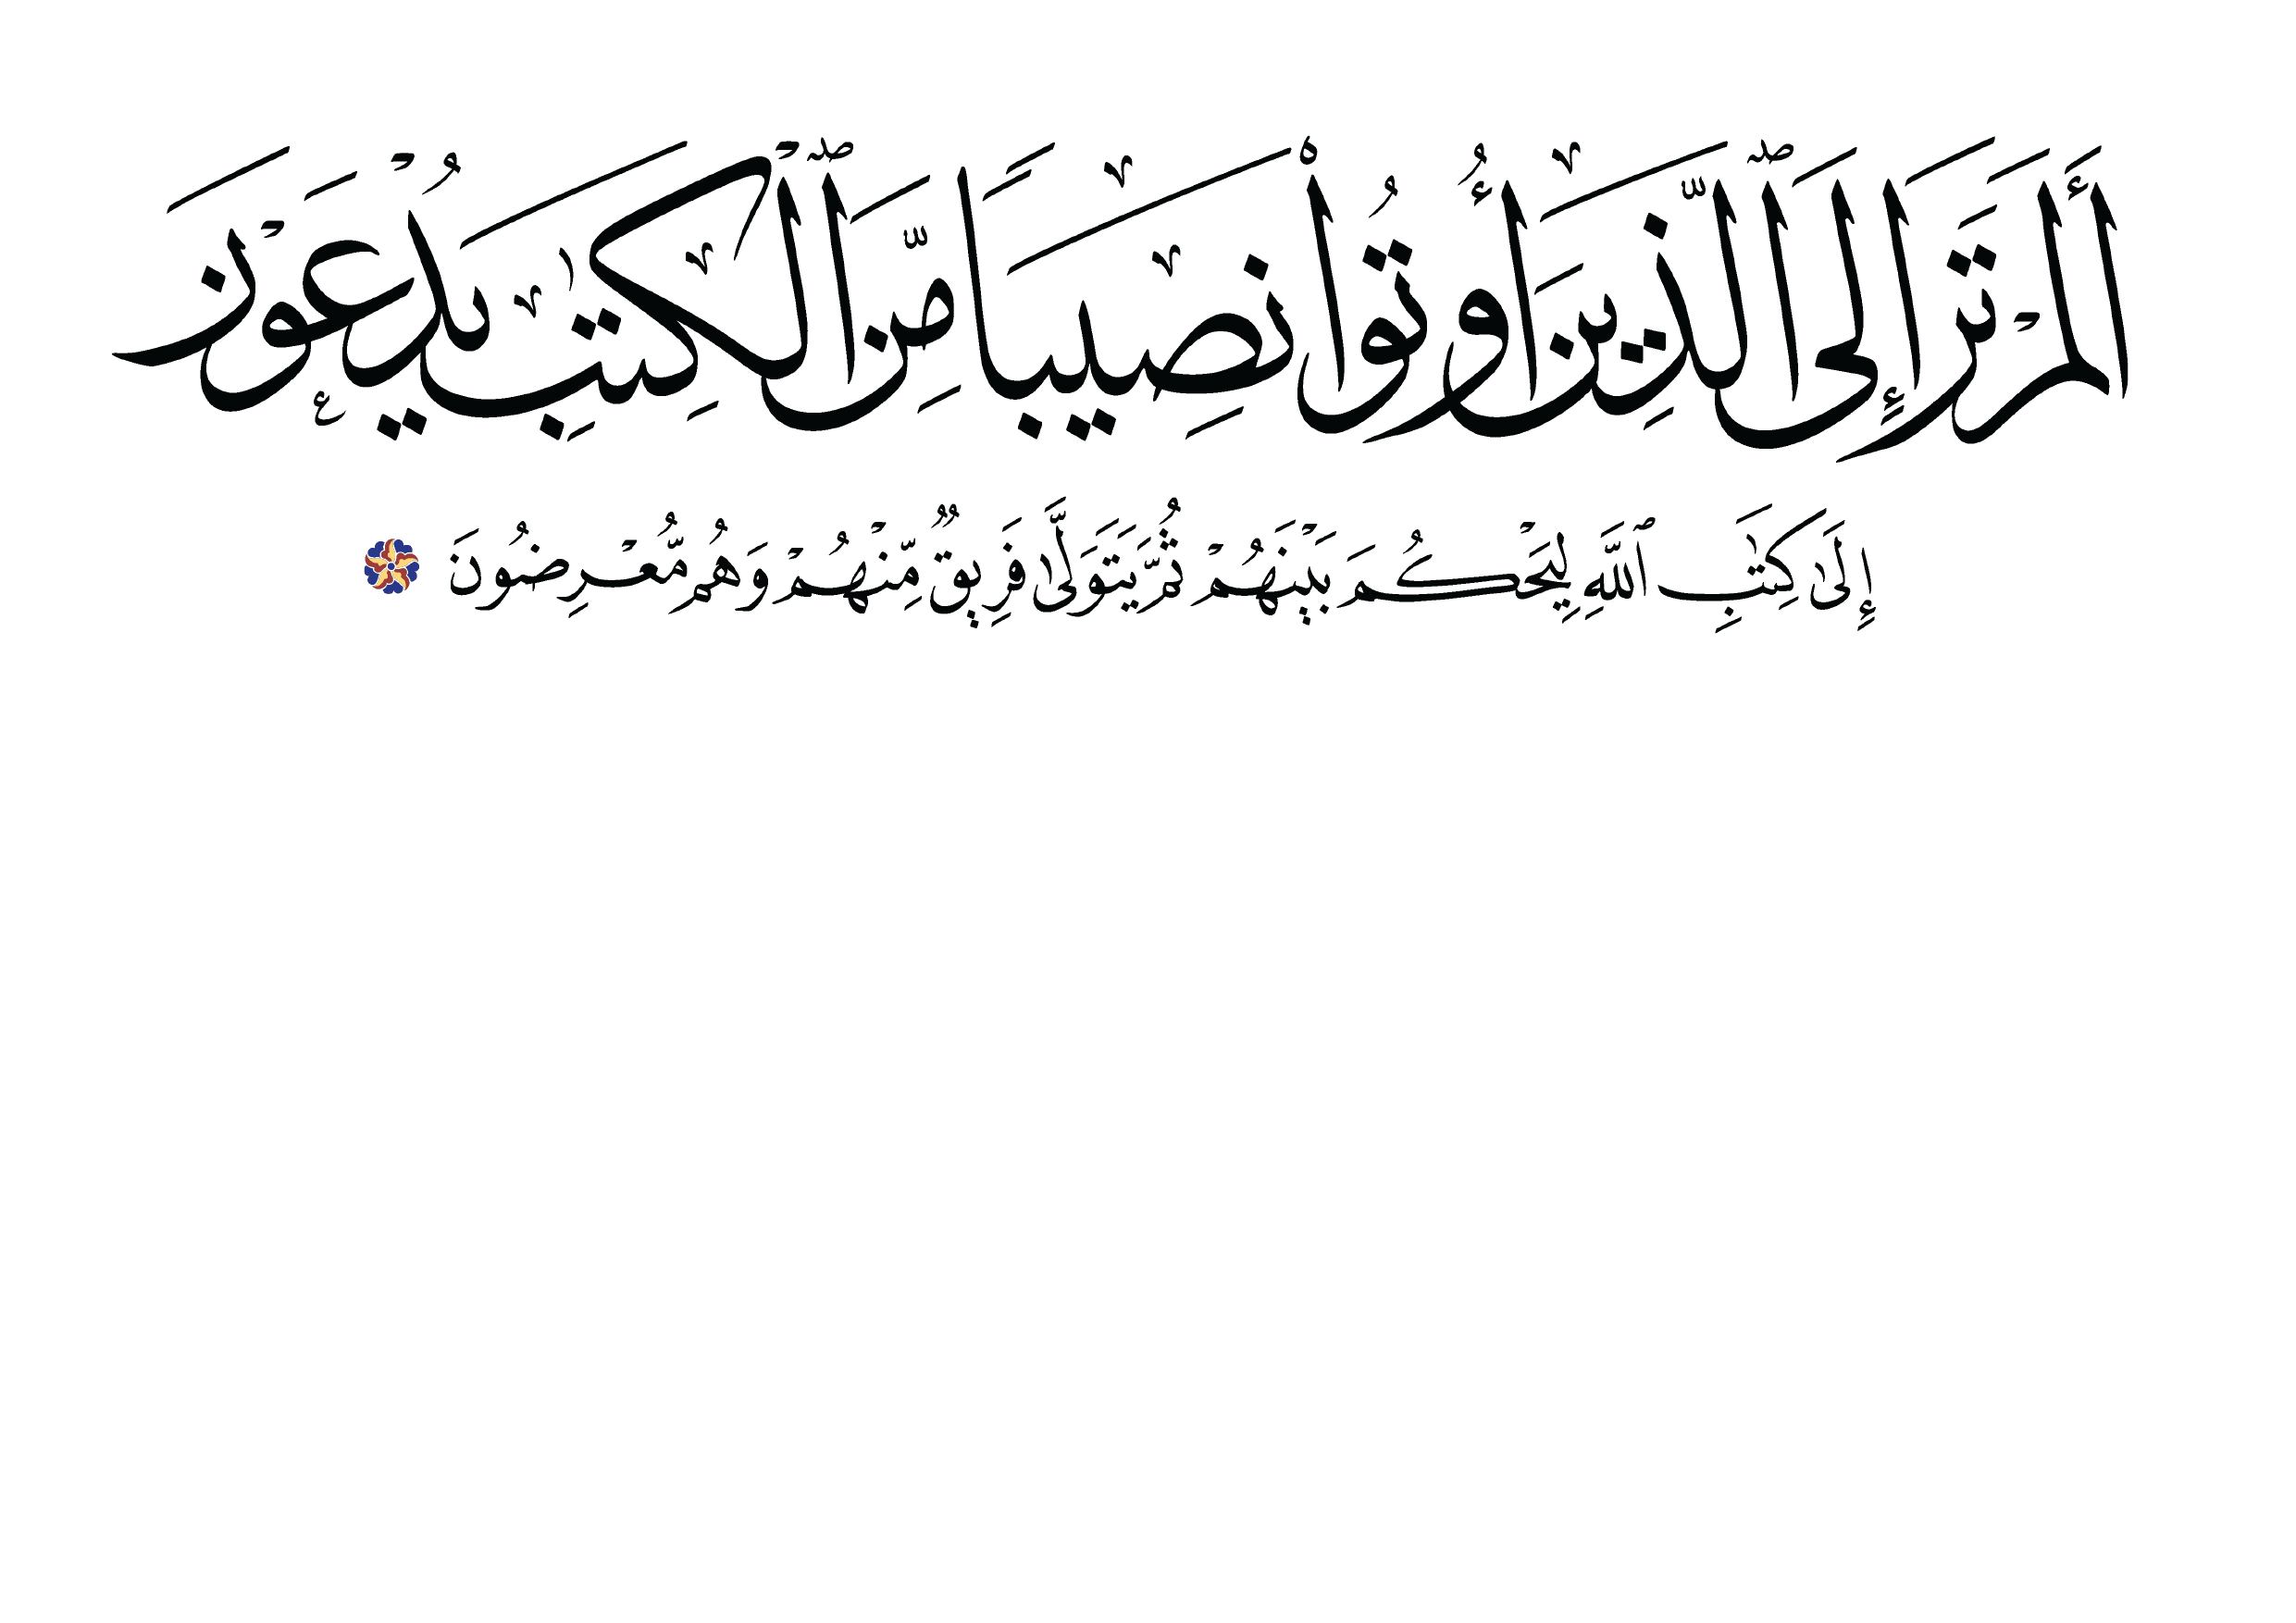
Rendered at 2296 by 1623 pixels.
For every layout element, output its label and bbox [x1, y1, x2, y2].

picture [57, 57, 2179, 689]
